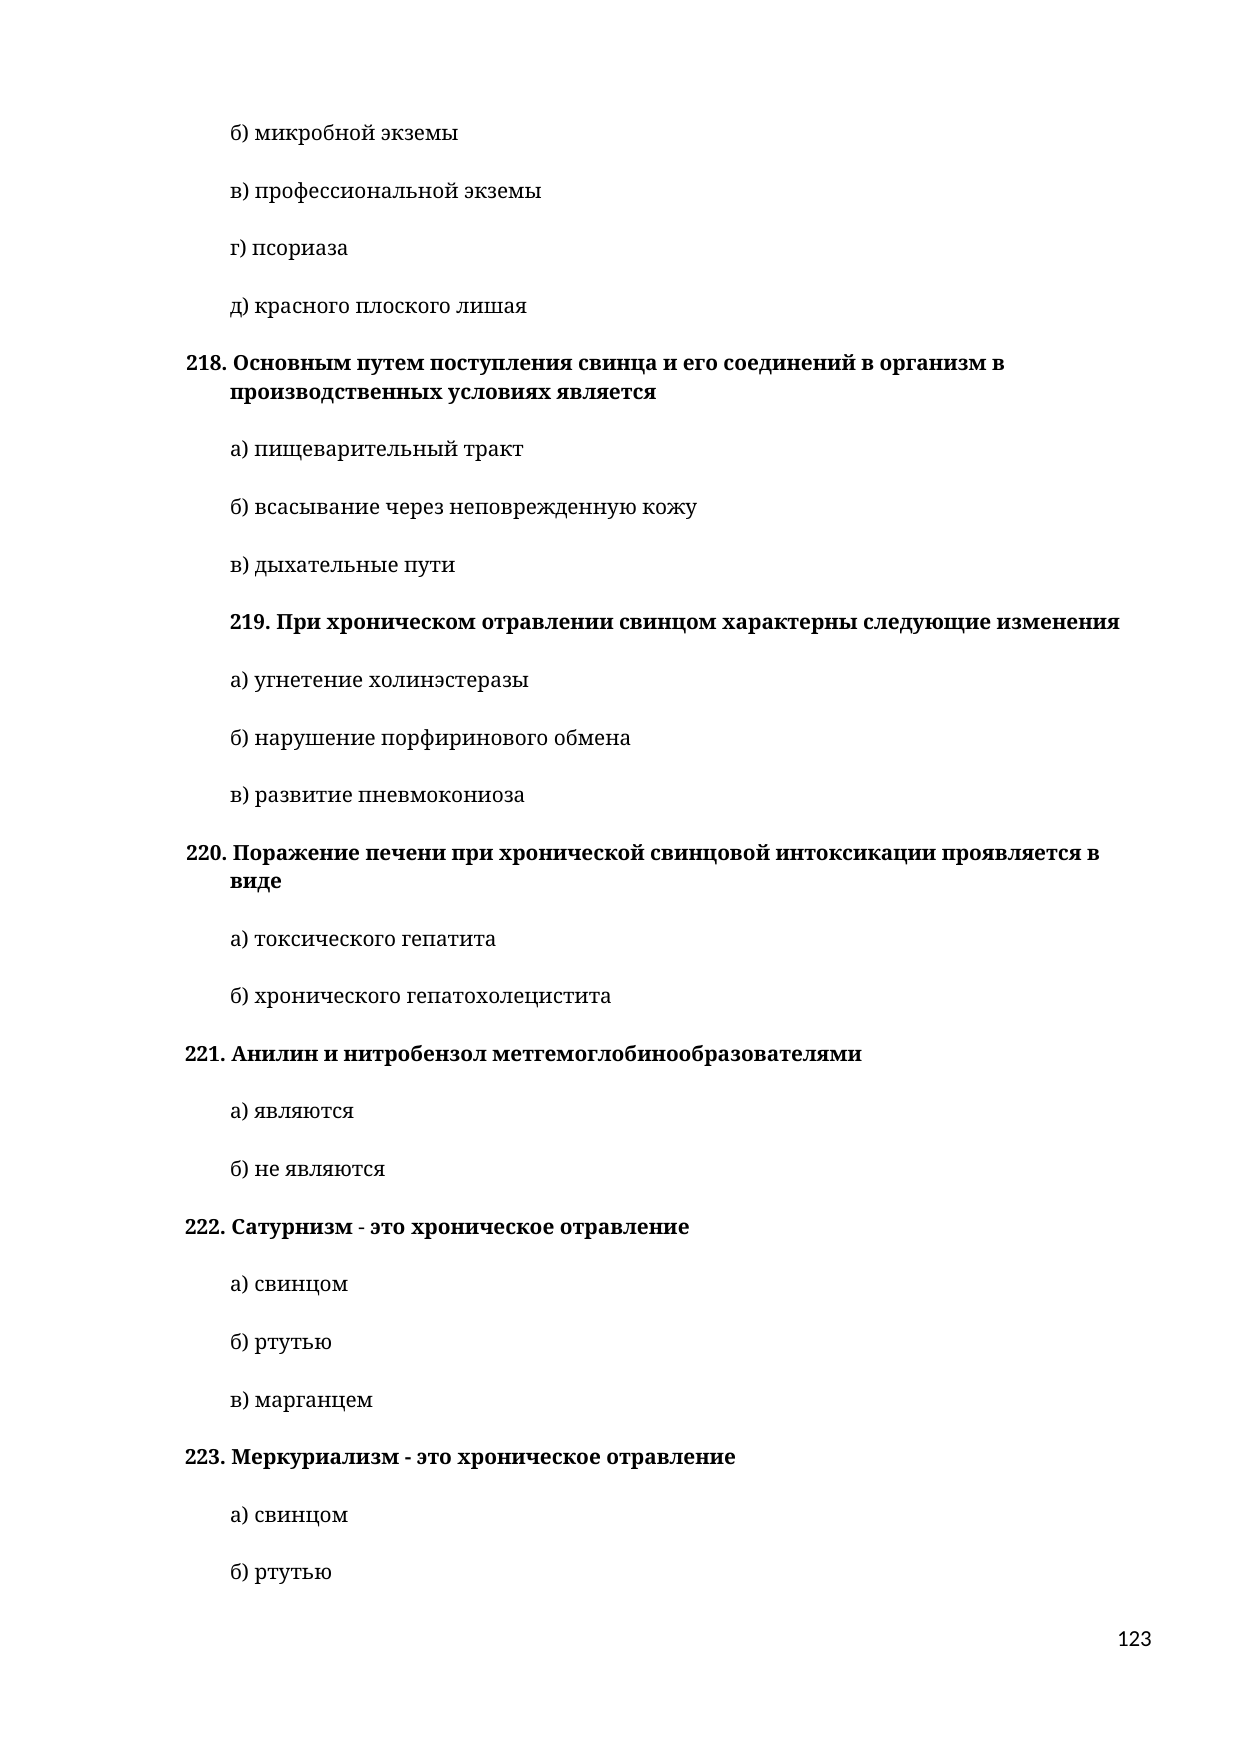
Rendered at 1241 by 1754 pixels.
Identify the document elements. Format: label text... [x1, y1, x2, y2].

text б) нарушение порфиринового обмена [230, 723, 1152, 751]
text 220. Поражение печени при хронической свинцовой интоксикации проявляется в виде [186, 838, 1152, 895]
text 219. При хроническом отравлении свинцом характерны следующие изменения [230, 607, 1152, 636]
text б) ртутью [230, 1327, 1152, 1356]
text в) профессиональной экземы [230, 176, 1152, 204]
text 222. Сатурнизм - это хроническое отравление [185, 1212, 1152, 1240]
text б) хронического гепатохолецистита [230, 981, 1152, 1010]
text а) свинцом [230, 1269, 1152, 1298]
text в) дыхательные пути [230, 550, 1152, 578]
text б) ртутью [230, 1557, 1152, 1586]
text а) угнетение холинэстеразы [230, 665, 1152, 693]
text б) всасывание через неповрежденную кожу [230, 492, 1152, 521]
text 218. Основным путем поступления свинца и его соединений в организм в производственных условиях является [186, 348, 1152, 405]
text 221. Анилин и нитробензол метгемоглобинообразователями [185, 1039, 1152, 1067]
text б) не являются [230, 1154, 1152, 1183]
text а) являются [230, 1097, 1152, 1125]
text в) развитие пневмокониоза [230, 780, 1152, 809]
text а) пищеварительный тракт [230, 434, 1152, 463]
text б) микробной экземы [230, 118, 1152, 147]
text а) токсического гепатита [230, 924, 1152, 952]
text д) красного плоского лишая [230, 291, 1152, 319]
text г) псориаза [230, 233, 1152, 262]
text 223. Меркуриализм - это хроническое отравление [185, 1442, 1152, 1471]
text в) марганцем [230, 1385, 1152, 1413]
text а) свинцом [230, 1500, 1152, 1528]
